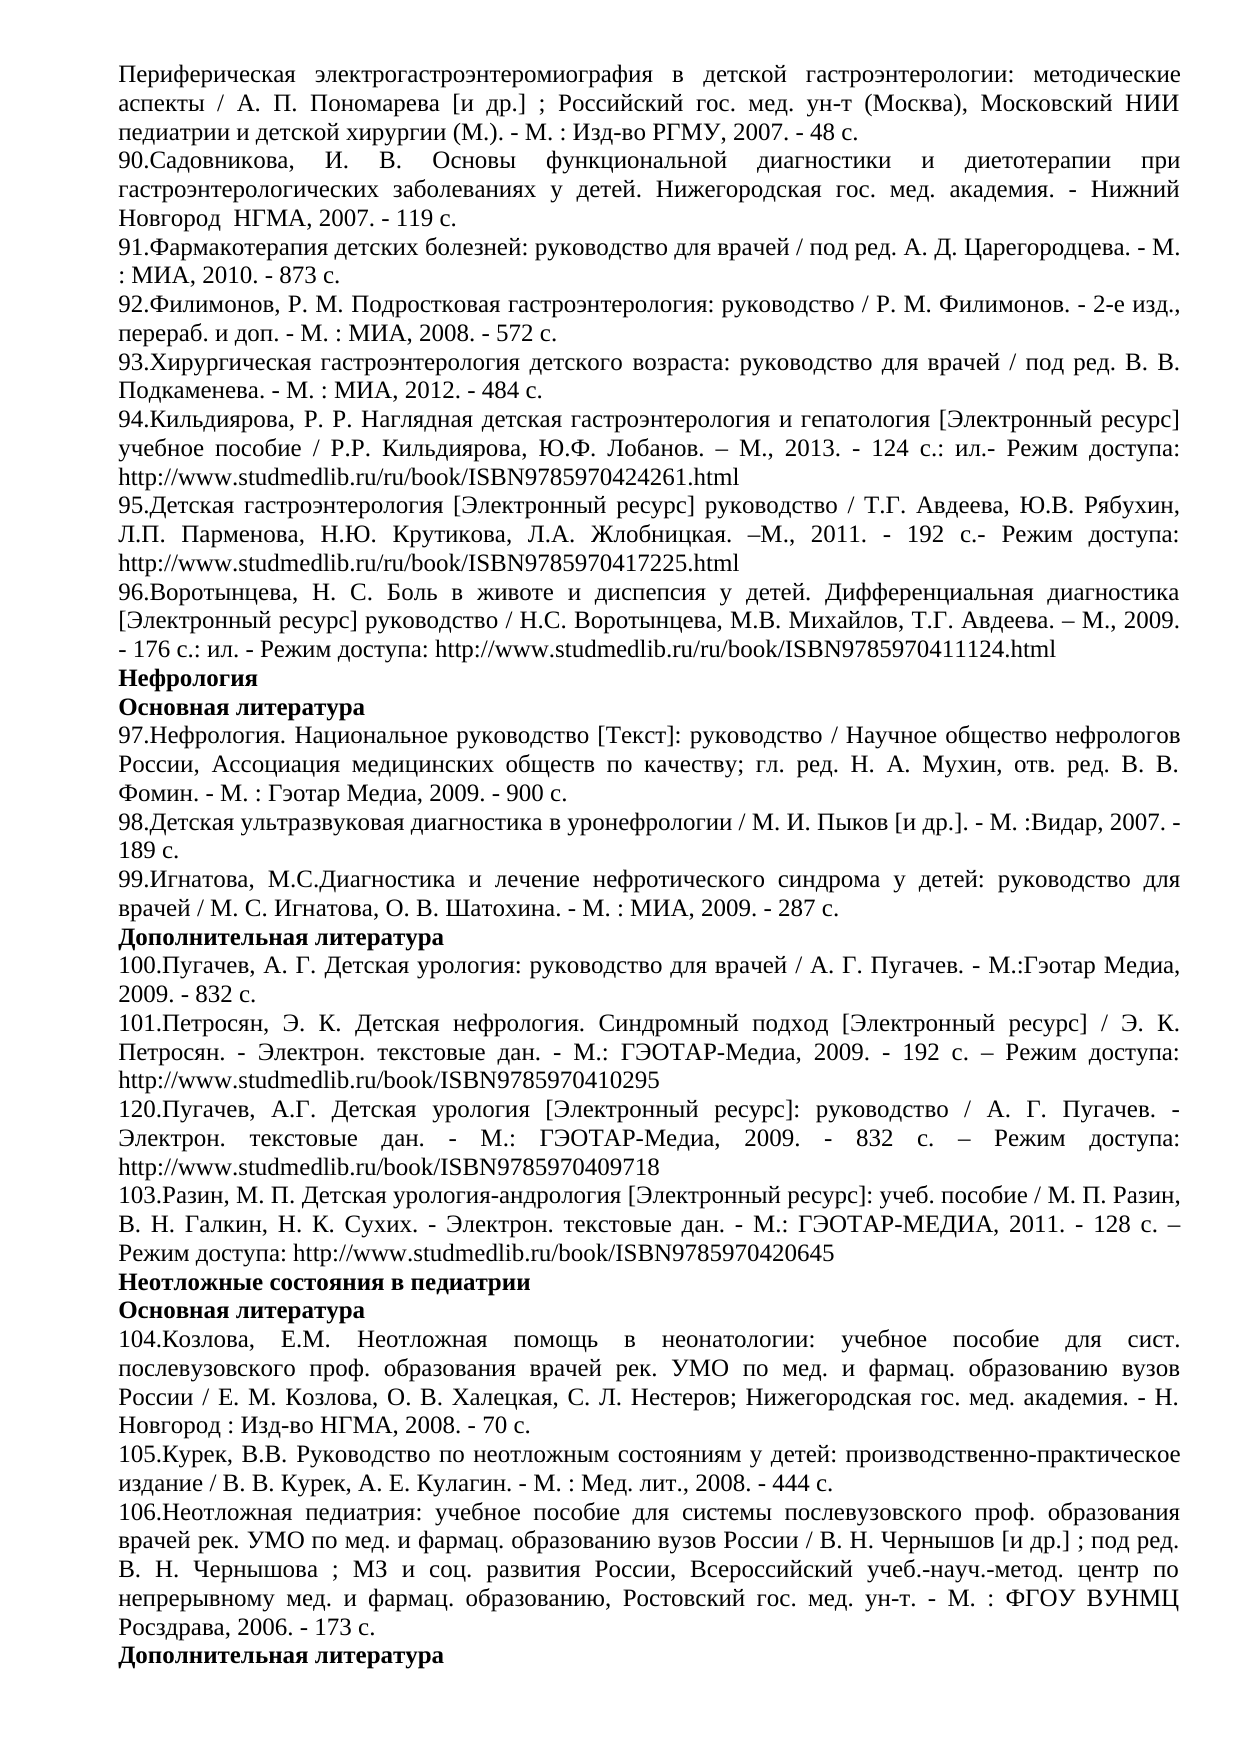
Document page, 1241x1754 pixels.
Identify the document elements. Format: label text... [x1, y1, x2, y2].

text 100.Пугачев, А. Г. Детская урология: руководство для врачей / А. Г. Пугачев. - М.:Гэотар Медиа, 2009. - 832 с. [118, 950, 1181, 1008]
text 95.Детская гастроэнтерология [Электронный ресурс] руководство / Т.Г. Авдеева, Ю.В. Рябухин, Л.П. Парменова, Н.Ю. Крутикова, Л.А. Жлобницкая. –М., 2011. - 192 с.- Режим доступа: http://www.studmedlib.ru/ru/book/ISBN9785970417225.html [118, 490, 1181, 577]
text 96.Воротынцева, Н. С. Боль в животе и диспепсия у детей. Дифференциальная диагностика [Электронный ресурс] руководство / Н.С. Воротынцева, М.В. Михайлов, Т.Г. Авдеева. – М., 2009. - 176 с.: ил. - Режим доступа: http://www.studmedlib.ru/ru/book/ISBN9785970411124.html [118, 577, 1181, 663]
text Основная литература [118, 1295, 1181, 1324]
text 104.Козлова, Е.М. Неотложная помощь в неонатологии: учебное пособие для сист. послевузовского проф. образования врачей рек. УМО по мед. и фармац. образованию вузов России / Е. М. Козлова, О. В. Халецкая, С. Л. Нестеров; Нижегородская гос. мед. академия. - Н. Новгород : Изд-во НГМА, 2008. - 70 с. [118, 1324, 1181, 1439]
text 105.Курек, В.В. Руководство по неотложным состояниям у детей: производственно-практическое издание / В. В. Курек, А. Е. Кулагин. - М. : Мед. лит., 2008. - 444 с. [118, 1439, 1181, 1497]
text 103.Разин, М. П. Детская урология-андрология [Электронный ресурс]: учеб. пособие / М. П. Разин, В. Н. Галкин, Н. К. Сухих. - Электрон. текстовые дан. - М.: ГЭОТАР-МЕДИА, 2011. - 128 с. – Режим доступа: http://www.studmedlib.ru/book/ISBN9785970420645 [118, 1180, 1181, 1267]
text Дополнительная литература [118, 922, 1181, 950]
text 97.Нефрология. Национальное руководство [Текст]: руководство / Научное общество нефрологов России, Ассоциация медицинских обществ по качеству; гл. ред. Н. А. Мухин, отв. ред. В. В. Фомин. - М. : Гэотар Медиа, 2009. - 900 с. [118, 720, 1181, 807]
text 91.Фармакотерапия детских болезней: руководство для врачей / под ред. А. Д. Царегородцева. - М. : МИА, 2010. - 873 с. [118, 232, 1181, 289]
text Дополнительная литература [118, 1640, 1181, 1669]
text 98.Детская ультразвуковая диагностика в уронефрологии / М. И. Пыков [и др.]. - М. :Видар, 2007. - 189 с. [118, 807, 1181, 864]
text 92.Филимонов, Р. М. Подростковая гастроэнтерология: руководство / Р. М. Филимонов. - 2-е изд., перераб. и доп. - М. : МИА, 2008. - 572 с. [118, 289, 1181, 347]
text 120.Пугачев, А.Г. Детская урология [Электронный ресурс]: руководство / А. Г. Пугачев. - Электрон. текстовые дан. - М.: ГЭОТАР-Медиа, 2009. - 832 с. – Режим доступа: http://www.studmedlib.ru/book/ISBN9785970409718 [118, 1094, 1181, 1180]
text Нефрология [118, 663, 1181, 692]
text Неотложные состояния в педиатрии [118, 1267, 1181, 1295]
text 99.Игнатова, М.C.Диагностика и лечение нефротического синдрома у детей: руководство для врачей / М. С. Игнатова, О. В. Шатохина. - М. : МИА, 2009. - 287 с. [118, 864, 1181, 922]
text 101.Петросян, Э. К. Детская нефрология. Синдромный подход [Электронный ресурс] / Э. К. Петросян. - Электрон. текстовые дан. - М.: ГЭОТАР-Медиа, 2009. - 192 с. – Режим доступа: http://www.studmedlib.ru/book/ISBN9785970410295 [118, 1008, 1181, 1094]
text Основная литература [118, 692, 1181, 720]
text 90.Садовникова, И. В. Основы функциональной диагностики и диетотерапии при гастроэнтерологических заболеваниях у детей. Нижегородская гос. мед. академия. - Нижний Новгород НГМА, 2007. - 119 с. [118, 145, 1181, 232]
text 94.Кильдиярова, Р. Р. Наглядная детская гастроэнтерология и гепатология [Электронный ресурс] учебное пособие / Р.Р. Кильдиярова, Ю.Ф. Лобанов. – М., 2013. - 124 с.: ил.- Режим доступа: http://www.studmedlib.ru/ru/book/ISBN9785970424261.html [118, 404, 1181, 490]
text Периферическая электрогастроэнтеромиография в детской гастроэнтерологии: методические аспекты / А. П. Пономарева [и др.] ; Российский гос. мед. ун-т (Москва), Московский НИИ педиатрии и детской хирургии (М.). - М. : Изд-во РГМУ, 2007. - 48 с. [118, 59, 1181, 145]
text 106.Неотложная педиатрия: учебное пособие для системы послевузовского проф. образования врачей рек. УМО по мед. и фармац. образованию вузов России / В. Н. Чернышов [и др.] ; под ред. В. Н. Чернышова ; МЗ и соц. развития России, Всероссийский учеб.-науч.-метод. центр по непрерывному мед. и фармац. образованию, Ростовский гос. мед. ун-т. - М. : ФГОУ ВУНМЦ Росздрава, 2006. - 173 с. [118, 1497, 1181, 1640]
text 93.Хирургическая гастроэнтерология детского возраста: руководство для врачей / под ред. В. В. Подкаменева. - М. : МИА, 2012. - 484 с. [118, 347, 1181, 404]
